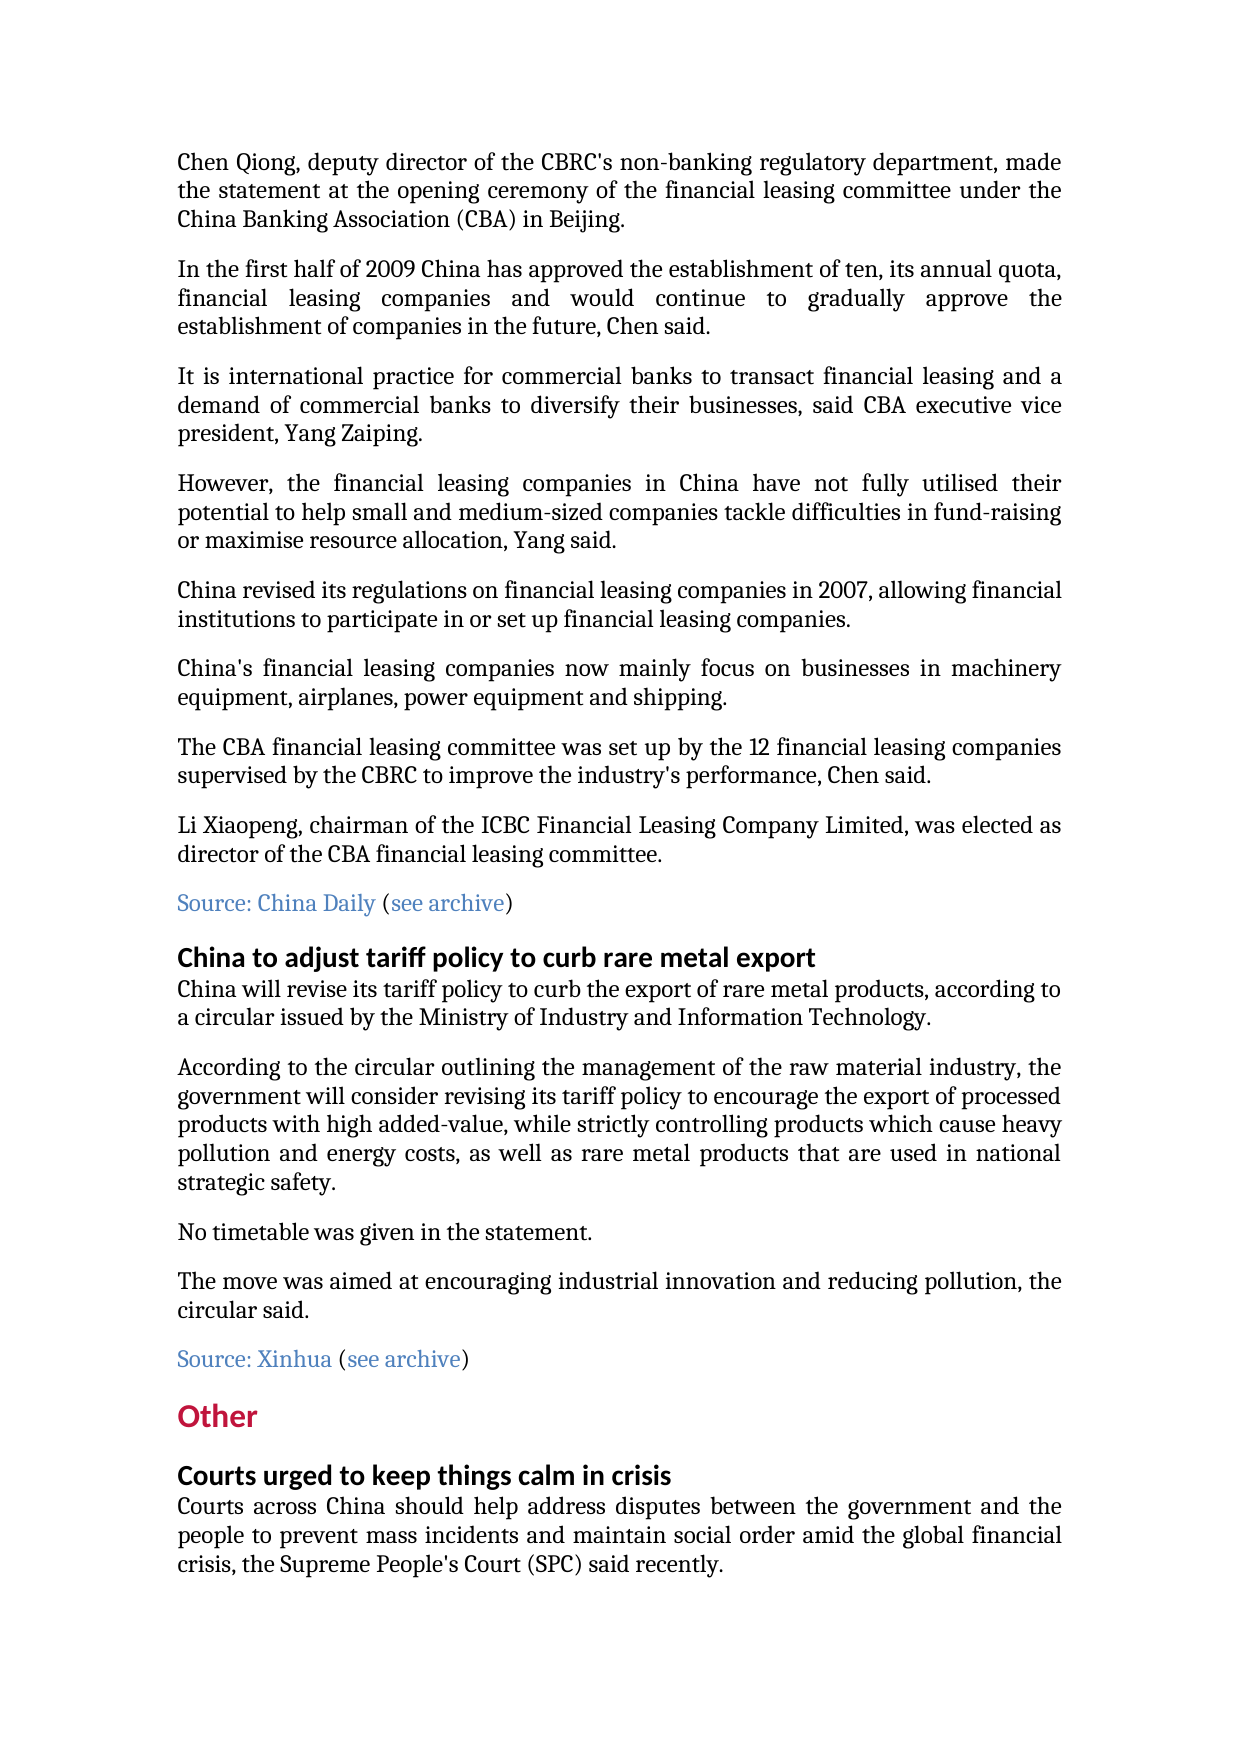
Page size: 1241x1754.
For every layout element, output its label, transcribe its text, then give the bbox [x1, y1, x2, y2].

text The move was aimed at encouraging industrial innovation and reducing pollution, the circular said. [177, 1267, 1063, 1324]
text Source: Xinhua (see archive) [177, 1345, 1063, 1374]
subtitle China to adjust tariff policy to curb rare metal export [177, 939, 1063, 974]
text Source: China Daily (see archive) [177, 889, 1063, 918]
text China's financial leasing companies now mainly focus on businesses in machinery equipment, airplanes, power equipment and shipping. [177, 654, 1063, 712]
text China revised its regulations on financial leasing companies in 2007, allowing financial institutions to participate in or set up financial leasing companies. [177, 576, 1063, 633]
text No timetable was given in the statement. [177, 1217, 1063, 1246]
subtitle Courts urged to keep things calm in crisis [177, 1457, 1063, 1492]
text Courts across China should help address disputes between the government and the people to prevent mass incidents and maintain social order amid the global financial crisis, the Supreme People's Court (SPC) said recently. [177, 1492, 1063, 1578]
text The CBA financial leasing committee was set up by the 12 financial leasing companies supervised by the CBRC to improve the industry's performance, Chen said. [177, 733, 1063, 790]
text Li Xiaopeng, chairman of the ICBC Financial Leasing Company Limited, was elected as director of the CBA financial leasing committee. [177, 811, 1063, 868]
subtitle Other [177, 1395, 1063, 1436]
text However, the financial leasing companies in China have not fully utilised their potential to help small and medium-sized companies tackle difficulties in fund-raising or maximise resource allocation, Yang said. [177, 469, 1063, 555]
text Chen Qiong, deputy director of the CBRC's non-banking regulatory department, made the statement at the opening ceremony of the financial leasing committee under the China Banking Association (CBA) in Beijing. [177, 148, 1063, 234]
text It is international practice for commercial banks to transact financial leasing and a demand of commercial banks to diversify their businesses, said CBA executive vice president, Yang Zaiping. [177, 362, 1063, 448]
text China will revise its tariff policy to curb the export of rare metal products, according to a circular issued by the Ministry of Industry and Information Technology. [177, 974, 1063, 1032]
text According to the circular outlining the management of the raw material industry, the government will consider revising its tariff policy to encourage the export of processed products with high added-value, while strictly controlling products which cause heavy pollution and energy costs, as well as rare metal products that are used in national strategic safety. [177, 1053, 1063, 1197]
text In the first half of 2009 China has approved the establishment of ten, its annual quota, financial leasing companies and would continue to gradually approve the establishment of companies in the future, Chen said. [177, 255, 1063, 341]
